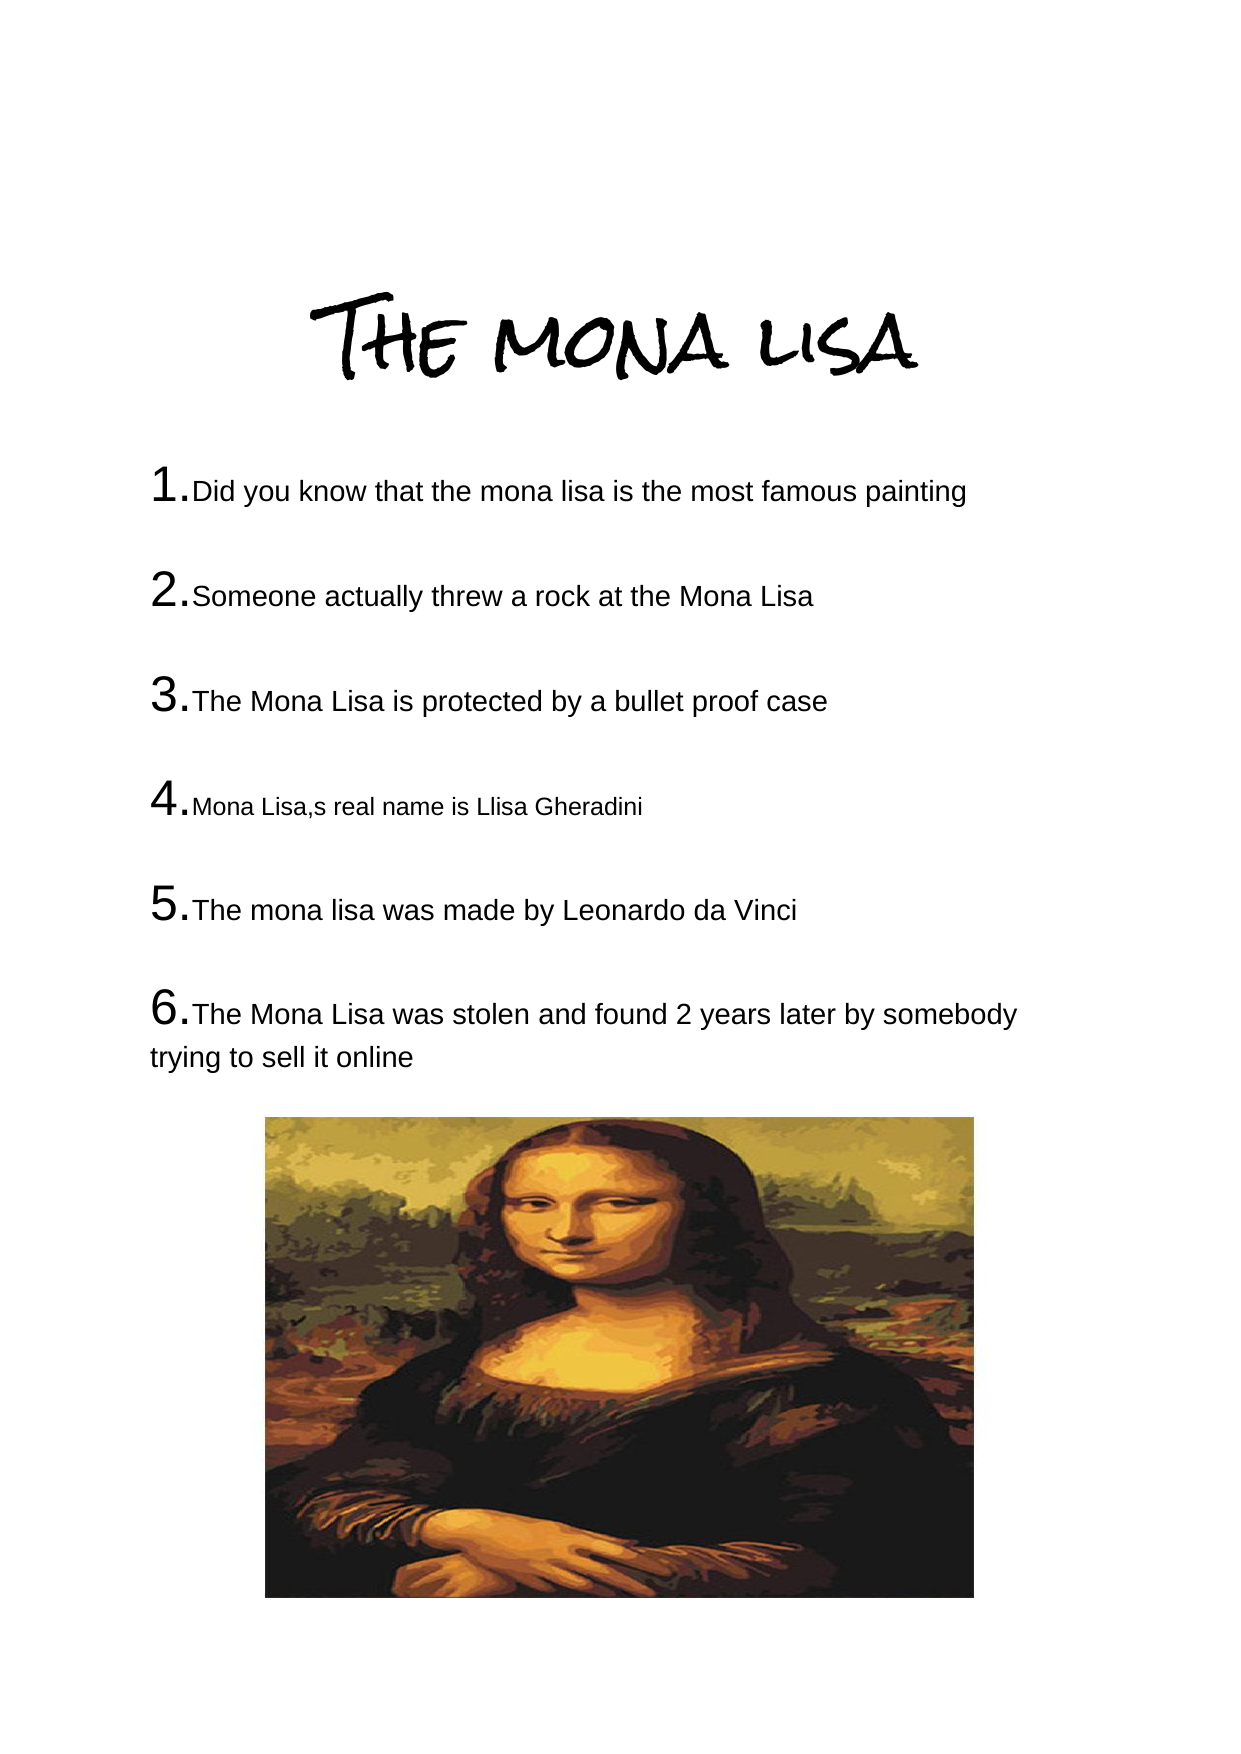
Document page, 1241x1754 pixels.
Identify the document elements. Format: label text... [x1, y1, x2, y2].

text 4.Mona Lisa,s real name is Llisa Gheradini [150, 769, 1090, 826]
text 2.Someone actually threw a rock at the Mona Lisa [150, 559, 1090, 617]
text 1.Did you know that the mona lisa is the most famous painting [150, 455, 1090, 512]
text 5.The mona lisa was made by Leonardo da Vinci [150, 873, 1090, 931]
text 3.The Mona Lisa is protected by a bullet proof case [150, 664, 1090, 722]
text The mona lisa [150, 249, 1090, 428]
picture [161, 1117, 1079, 1598]
text 6.The Mona Lisa was stolen and found 2 years later by somebody trying to sell it online [150, 978, 1090, 1074]
